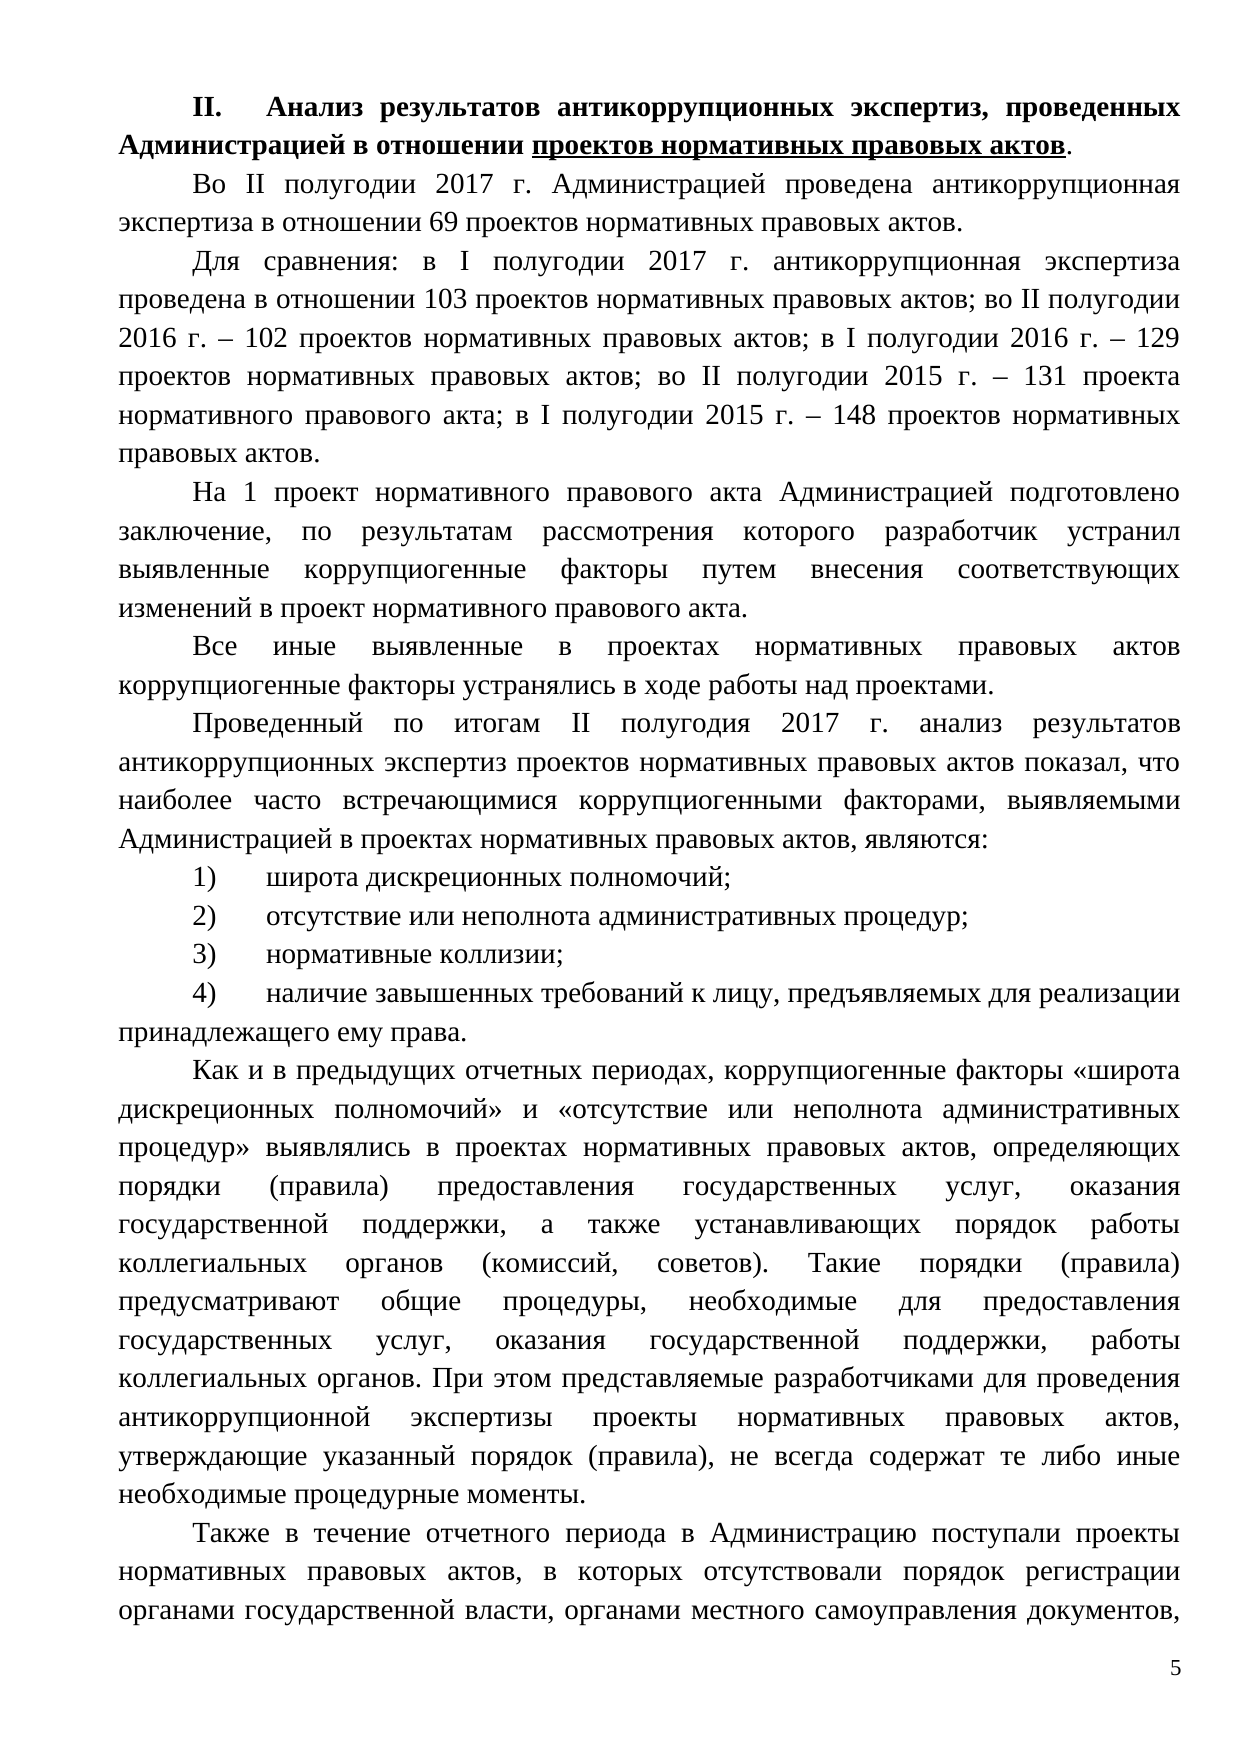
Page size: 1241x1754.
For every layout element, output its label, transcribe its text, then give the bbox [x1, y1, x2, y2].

text На 1 проект нормативного правового акта Администрацией подготовлено заключение, по результатам рассмотрения которого разработчик устранил выявленные коррупциогенные факторы путем внесения соответствующих изменений в проект нормативного правового акта. [118, 474, 1181, 623]
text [118, 1515, 1181, 1625]
list наличие завышенных требований к лицу, предъявляемых для реализации принадлежащего ему права. [118, 975, 1181, 1047]
list нормативные коллизии; [118, 937, 1181, 970]
text Для сравнения: в I полугодии 2017 г. антикоррупционная экспертиза проведена в отношении 103 проектов нормативных правовых актов; во II полугодии 2016 г. – 102 проектов нормативных правовых актов; в I полугодии 2016 г. – 129 проектов нормативных правовых актов; во II полугодии 2015 г. – 131 проекта нормативного правового акта; в I полугодии 2015 г. – 148 проектов нормативных правовых актов. [118, 243, 1181, 469]
text Проведенный по итогам II полугодия 2017 г. анализ результатов антикоррупционных экспертиз проектов нормативных правовых актов показал, что наиболее часто встречающимися коррупциогенными факторами, выявляемыми Администрацией в проектах нормативных правовых актов, являются: [118, 705, 1181, 854]
list Анализ результатов антикоррупционных экспертиз, проведенных Администрацией в отношении проектов нормативных правовых актов. [118, 89, 1181, 161]
text Как и в предыдущих отчетных периодах, коррупциогенные факторы «широта дискреционных полномочий» и «отсутствие или неполнота административных процедур» выявлялись в проектах нормативных правовых актов, определяющих порядки (правила) предоставления государственных услуг, оказания государственной поддержки, а также устанавливающих порядок работы коллегиальных органов (комиссий, советов). Такие порядки (правила) предусматривают общие процедуры, необходимые для предоставления государственных услуг, оказания государственной поддержки, работы коллегиальных органов. При этом представляемые разработчиками для проведения антикоррупционной экспертизы проекты нормативных правовых актов, утверждающие указанный порядок (правила), не всегда содержат те либо иные необходимые процедурные моменты. [118, 1052, 1181, 1510]
text Во II полугодии 2017 г. Администрацией проведена антикоррупционная экспертиза в отношении 69 проектов нормативных правовых актов. [118, 166, 1181, 238]
list отсутствие или неполнота административных процедур; [118, 898, 1181, 932]
text Все иные выявленные в проектах нормативных правовых актов коррупциогенные факторы устранялись в ходе работы над проектами. [118, 628, 1181, 700]
list широта дискреционных полномочий; [118, 859, 1181, 893]
